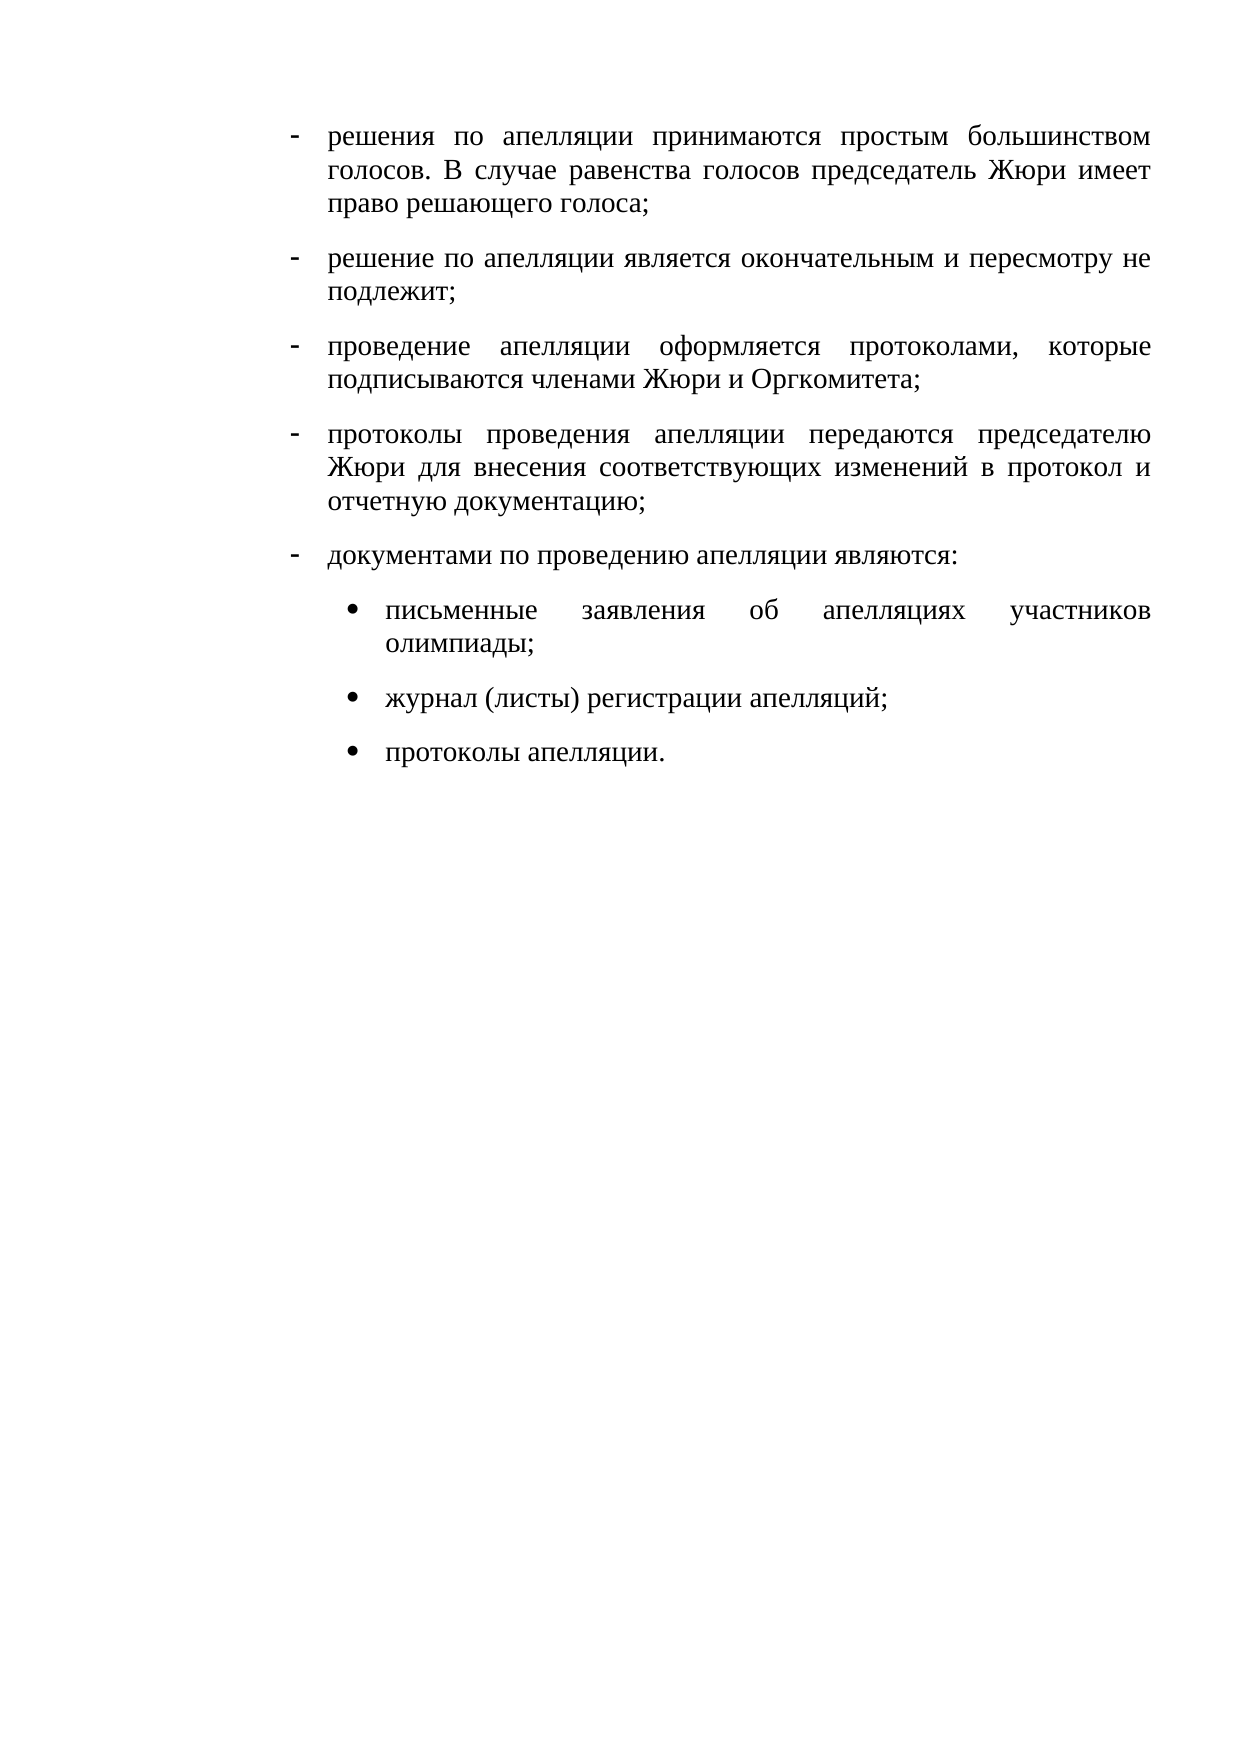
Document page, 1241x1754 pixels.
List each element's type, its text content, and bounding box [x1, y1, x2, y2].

list журнал (листы) регистрации апелляций; [348, 680, 1152, 713]
list решение по апелляции является окончательным и пересмотру не подлежит; [290, 240, 1152, 307]
list протоколы апелляции. [348, 734, 1152, 768]
list протоколы проведения апелляции передаются председателю Жюри для внесения соответствующих изменений в протокол и отчетную документацию; [290, 416, 1152, 516]
list решения по апелляции принимаются простым большинством голосов. В случае равенства голосов председатель Жюри имеет право решающего голоса; [290, 118, 1152, 219]
list письменные заявления об апелляциях участников олимпиады; [348, 592, 1152, 659]
list документами по проведению апелляции являются: [290, 537, 1152, 571]
list проведение апелляции оформляется протоколами, которые подписываются членами Жюри и Оргкомитета; [290, 328, 1152, 395]
